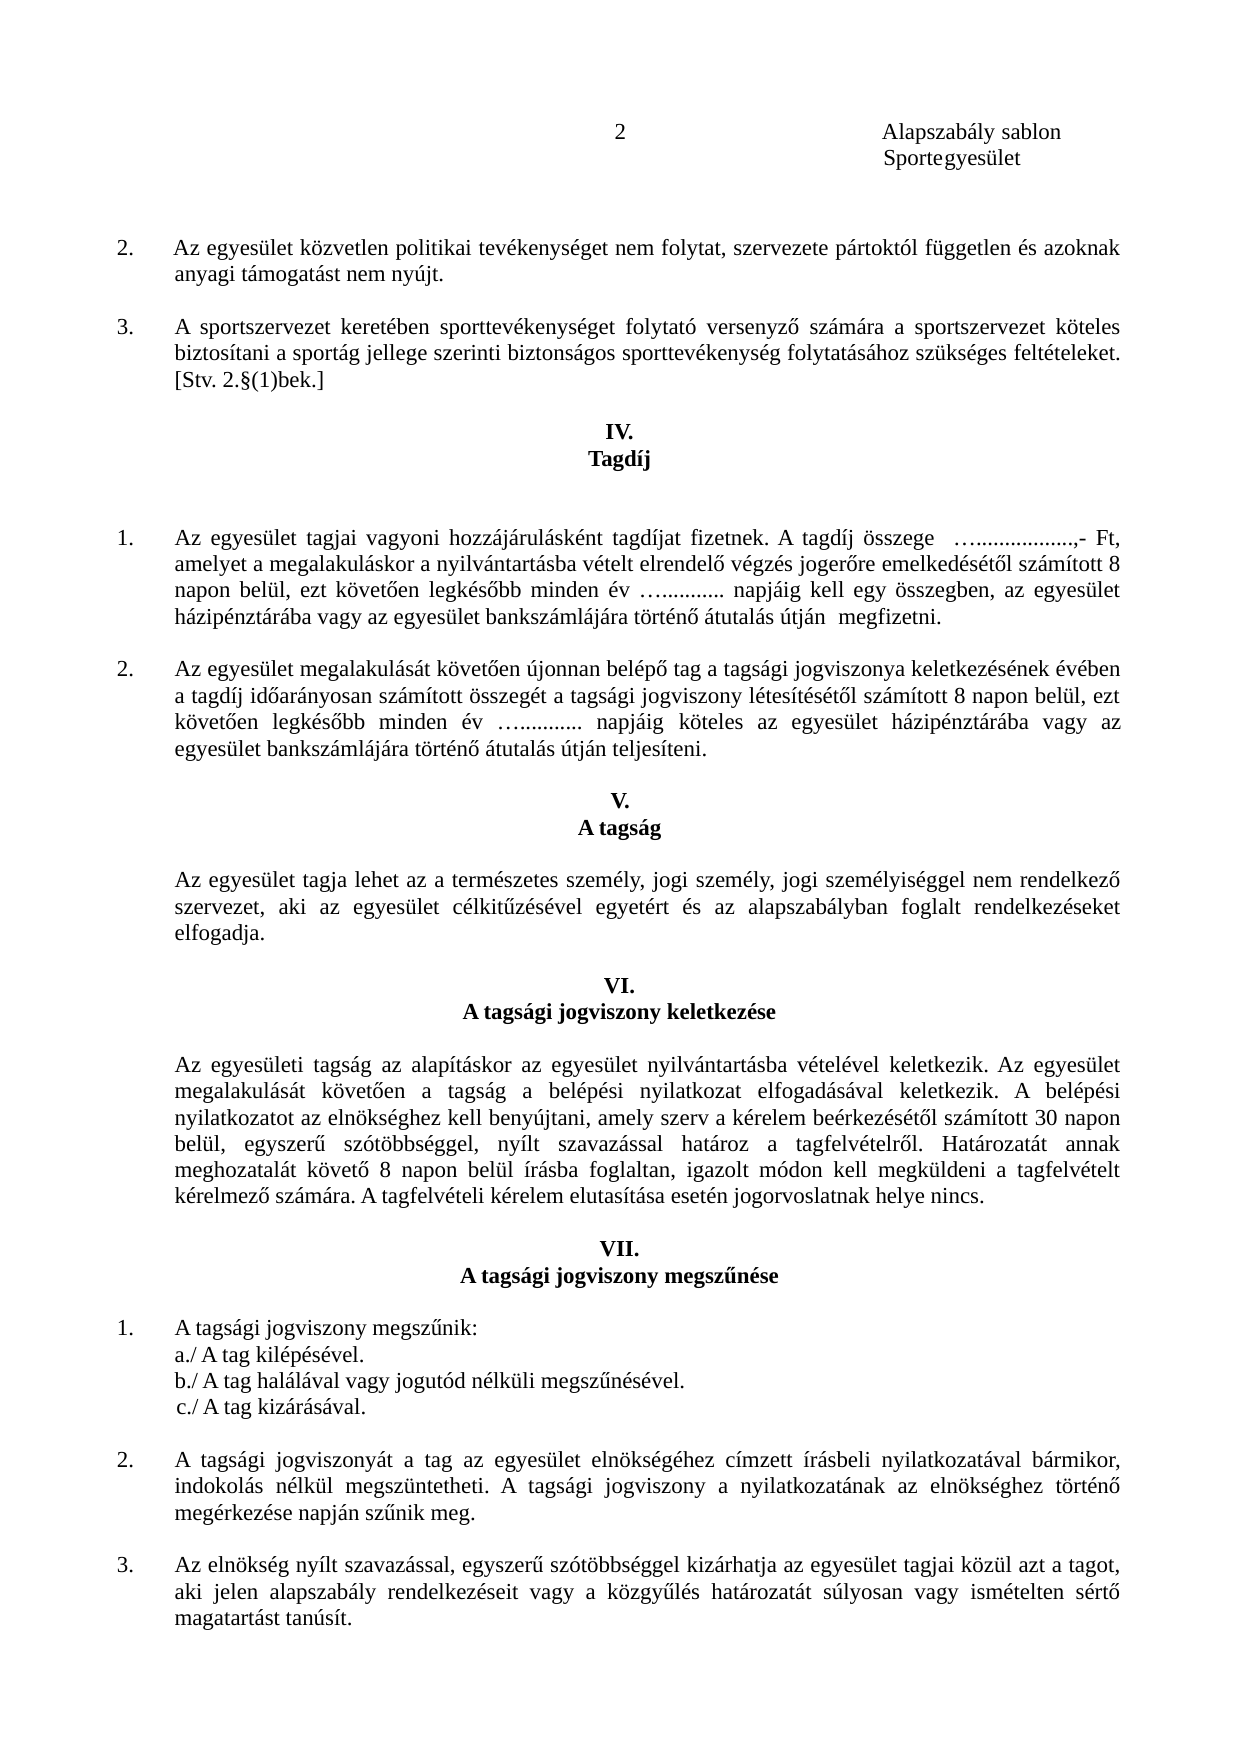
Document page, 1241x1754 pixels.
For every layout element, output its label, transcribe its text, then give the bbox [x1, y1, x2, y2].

text V. [118, 787, 1122, 814]
text b./ A tag halálával vagy jogutód nélküli megszűnésével. [117, 1367, 1122, 1393]
text 2. Az egyesület megalakulását követően újonnan belépő tag a tagsági jogviszonya keletkezésének évében a tagdíj időarányosan számított összegét a tagsági jogviszony létesítésétől számított 8 napon belül, ezt követően legkésőbb minden év …........... napjáig köteles az egyesület házipénztárába vagy az egyesület bankszámlájára történő átutalás útján teljesíteni. [117, 656, 1122, 761]
text 1. Az egyesület tagjai vagyoni hozzájárulásként tagdíjat fizetnek. A tagdíj összege ….................,- Ft, amelyet a megalakuláskor a nyilvántartásba vételt elrendelő végzés jogerőre emelkedésétől számított 8 napon belül, ezt követően legkésőbb minden év …........... napjáig kell egy összegben, az egyesület házipénztárába vagy az egyesület bankszámlájára történő átutalás útján megfizetni. [117, 524, 1122, 629]
text A tagsági jogviszony megszűnése [117, 1262, 1122, 1288]
text 3. A sportszervezet keretében sporttevékenységet folytató versenyző számára a sportszervezet köteles biztosítani a sportág jellege szerinti biztonságos sporttevékenység folytatásához szükséges feltételeket. [Stv. 2.§(1)bek.] [117, 313, 1122, 392]
text c./ A tag kizárásával. [176, 1393, 1122, 1420]
text A tagság [117, 814, 1122, 840]
text a./ A tag kilépésével. [117, 1341, 1122, 1367]
text Tagdíj [117, 445, 1122, 471]
text IV. [117, 418, 1122, 445]
text VI. [117, 972, 1122, 998]
text VII. [117, 1235, 1122, 1262]
text 1. A tagsági jogviszony megszűnik: [117, 1314, 1122, 1341]
text 3. Az elnökség nyílt szavazással, egyszerű szótöbbséggel kizárhatja az egyesület tagjai közül azt a tagot, aki jelen alapszabály rendelkezéseit vagy a közgyűlés határozatát súlyosan vagy ismételten sértő magatartást tanúsít. [117, 1552, 1122, 1631]
text A tagsági jogviszony keletkezése [117, 998, 1122, 1024]
text Az egyesület tagja lehet az a természetes személy, jogi személy, jogi személyiséggel nem rendelkező szervezet, aki az egyesület célkitűzésével egyetért és az alapszabályban foglalt rendelkezéseket elfogadja. [117, 866, 1122, 945]
text 2. A tagsági jogviszonyát a tag az egyesület elnökségéhez címzett írásbeli nyilatkozatával bármikor, indokolás nélkül megszüntetheti. A tagsági jogviszony a nyilatkozatának az elnökséghez történő megérkezése napján szűnik meg. [117, 1446, 1122, 1525]
text Az egyesületi tagság az alapításkor az egyesület nyilvántartásba vételével keletkezik. Az egyesület megalakulását követően a tagság a belépési nyilatkozat elfogadásával keletkezik. A belépési nyilatkozatot az elnökséghez kell benyújtani, amely szerv a kérelem beérkezésétől számított 30 napon belül, egyszerű szótöbbséggel, nyílt szavazással határoz a tagfelvételről. Határozatát annak meghozatalát követő 8 napon belül írásba foglaltan, igazolt módon kell megküldeni a tagfelvételt kérelmező számára. A tagfelvételi kérelem elutasítása esetén jogorvoslatnak helye nincs. [117, 1051, 1122, 1209]
text 2. Az egyesület közvetlen politikai tevékenységet nem folytat, szervezete pártoktól független és azoknak anyagi támogatást nem nyújt. [117, 234, 1122, 287]
